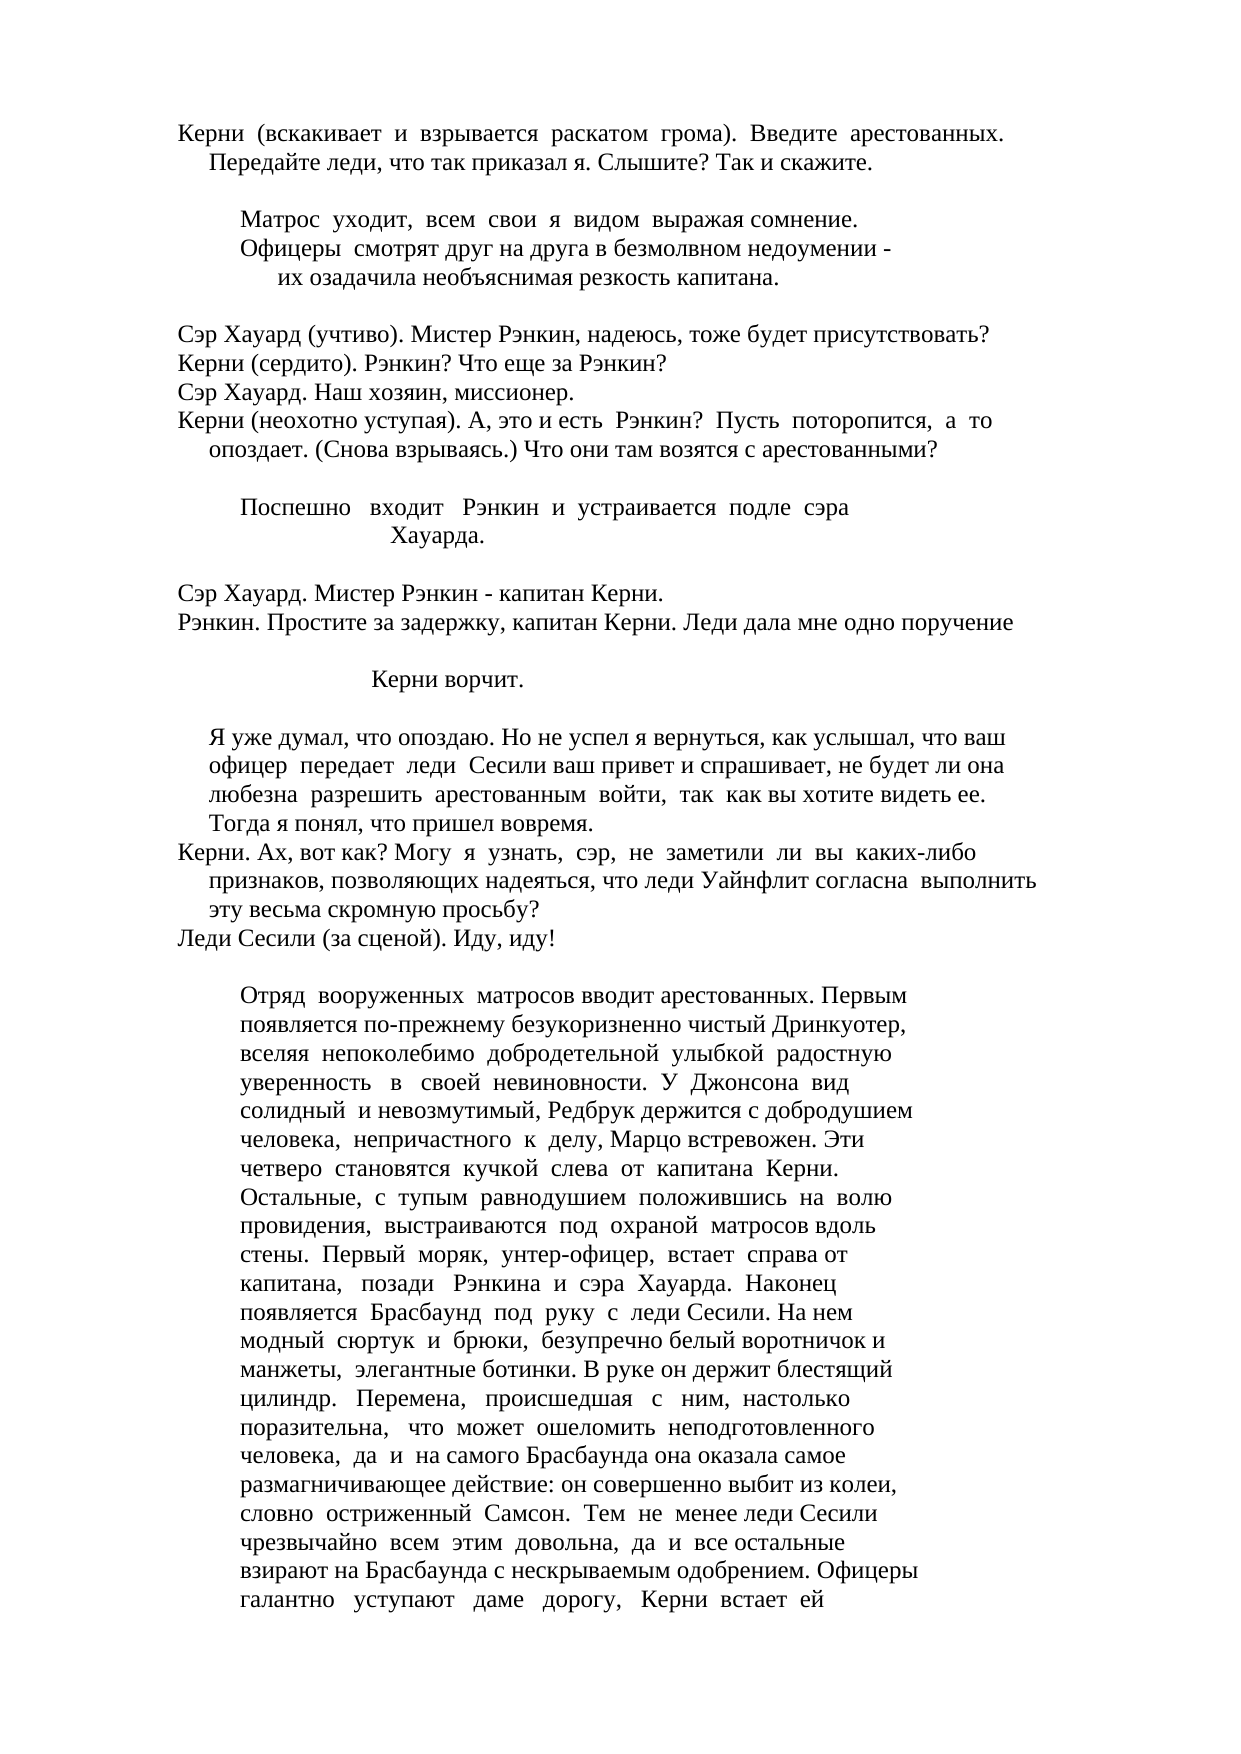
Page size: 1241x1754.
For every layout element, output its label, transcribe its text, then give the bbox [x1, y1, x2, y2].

text солидный и невозмутимый, Редбрук держится с добродушием [177, 1096, 1152, 1124]
text Тогда я понял, что пришел вовремя. [177, 808, 1152, 837]
text их озадачила необъяснимая резкость капитана. [177, 262, 1152, 291]
text стены. Первый моряк, унтер-офицер, встает справа от [177, 1239, 1152, 1268]
text Матрос уходит, всем свои я видом выражая сомнение. [177, 204, 1152, 233]
text Передайте леди, что так приказал я. Слышите? Так и скажите. [177, 147, 1152, 176]
text размагничивающее действие: он совершенно выбит из колеи, [177, 1469, 1152, 1498]
text галантно уступают даме дорогу, Керни встает ей [177, 1584, 1152, 1613]
text Я уже думал, что опоздаю. Но не успел я вернуться, как услышал, что ваш [177, 722, 1152, 751]
text опоздает. (Снова взрываясь.) Что они там возятся с арестованными? [177, 434, 1152, 463]
text Керни (сердито). Рэнкин? Что еще за Рэнкин? [177, 348, 1152, 377]
text Остальные, с тупым равнодушием положившись на волю [177, 1182, 1152, 1211]
text капитана, позади Рэнкина и сэра Хауарда. Наконец [177, 1268, 1152, 1297]
text появляется по-прежнему безукоризненно чистый Дринкуотер, [177, 1009, 1152, 1038]
text появляется Брасбаунд под руку с леди Сесили. На нем [177, 1297, 1152, 1326]
text Леди Сесили (за сценой). Иду, иду! [177, 923, 1152, 952]
text Рэнкин. Простите за задержку, капитан Керни. Леди дала мне одно поручение [177, 607, 1152, 636]
text Офицеры смотрят друг на друга в безмолвном недоумении - [177, 233, 1152, 262]
text Керни (неохотно уступая). А, это и есть Рэнкин? Пусть поторопится, а то [177, 406, 1152, 434]
text четверо становятся кучкой слева от капитана Керни. [177, 1153, 1152, 1182]
text эту весьма скромную просьбу? [177, 894, 1152, 923]
text признаков, позволяющих надеяться, что леди Уайнфлит согласна выполнить [177, 866, 1152, 894]
text поразительна, что может ошеломить неподготовленного [177, 1412, 1152, 1441]
text офицер передает леди Сесили ваш привет и спрашивает, не будет ли она [177, 751, 1152, 779]
text человека, непричастного к делу, Mapцо встревожен. Эти [177, 1124, 1152, 1153]
text уверенность в своей невиновности. У Джонсона вид [177, 1067, 1152, 1096]
text Керни (вскакивает и взрывается раскатом грома). Введите арестованных. [177, 118, 1152, 147]
text Сэр Хауард. Мистер Рэнкин - капитан Керни. [177, 578, 1152, 607]
text словно остриженный Самсон. Тем не менее леди Сесили [177, 1498, 1152, 1527]
text вселяя непоколебимо добродетельной улыбкой радостную [177, 1038, 1152, 1067]
text взирают на Брасбаунда с нескрываемым одобрением. Офицеры [177, 1556, 1152, 1584]
text человека, да и на самого Брасбаунда она оказала самое [177, 1441, 1152, 1469]
text манжеты, элегантные ботинки. В руке он держит блестящий [177, 1354, 1152, 1383]
text модный сюртук и брюки, безупречно белый воротничок и [177, 1326, 1152, 1354]
text цилиндр. Перемена, происшедшая с ним, настолько [177, 1383, 1152, 1412]
text Керни ворчит. [177, 664, 1152, 693]
text Поспешно входит Рэнкин и устраивается подле сэра [177, 492, 1152, 521]
text Хауарда. [177, 521, 1152, 549]
text провидения, выстраиваются под охраной матросов вдоль [177, 1211, 1152, 1239]
text Керни. Ах, вот как? Могу я узнать, сэр, не заметили ли вы каких-либо [177, 837, 1152, 866]
text Отряд вооруженных матросов вводит арестованных. Первым [177, 981, 1152, 1009]
text чрезвычайно всем этим довольна, да и все остальные [177, 1527, 1152, 1556]
text Сэр Хауард. Наш хозяин, миссионер. [177, 377, 1152, 406]
text любезна разрешить арестованным войти, так как вы хотите видеть ее. [177, 779, 1152, 808]
text Сэр Хауард (учтиво). Мистер Рэнкин, надеюсь, тоже будет присутствовать? [177, 319, 1152, 348]
